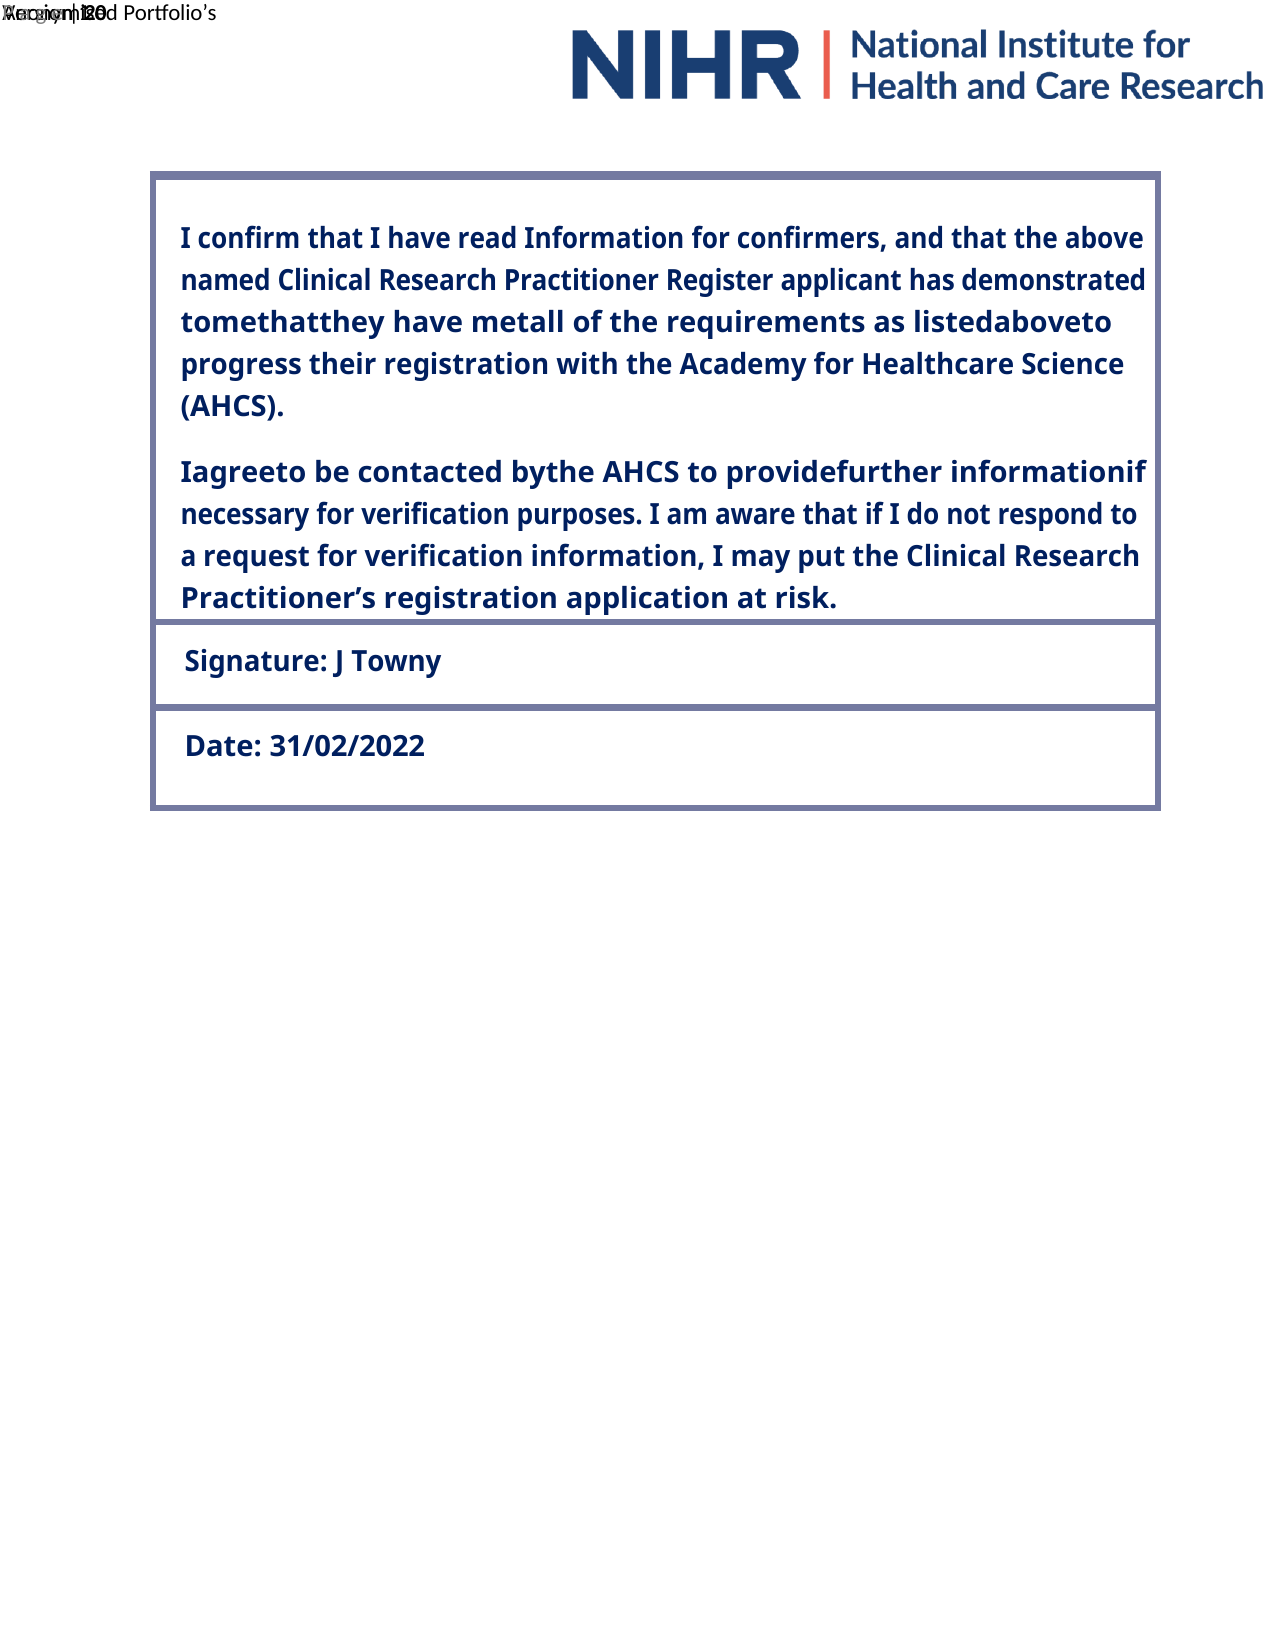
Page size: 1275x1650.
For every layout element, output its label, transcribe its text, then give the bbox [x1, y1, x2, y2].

table_cell Signature: J Towny [156, 625, 1155, 704]
table_cell Date: 31/02/2022 [156, 711, 1155, 805]
picture [572, 29, 1263, 99]
table_header I confirm that I have read Information for confirmers, and that the above named Clinical Research Practitioner Register applicant has demonstrated tomethatthey have metall of the requirements as listedaboveto progress their registration with the Academy for Healthcare Science (AHCS). Iagreeto be contacted bythe AHCS to providefurther informationif necessary for verification purposes. I am aware that if I do not respond to a request for verification information, I may put the Clinical Research Practitioner’s registration application at risk. [156, 180, 1155, 619]
